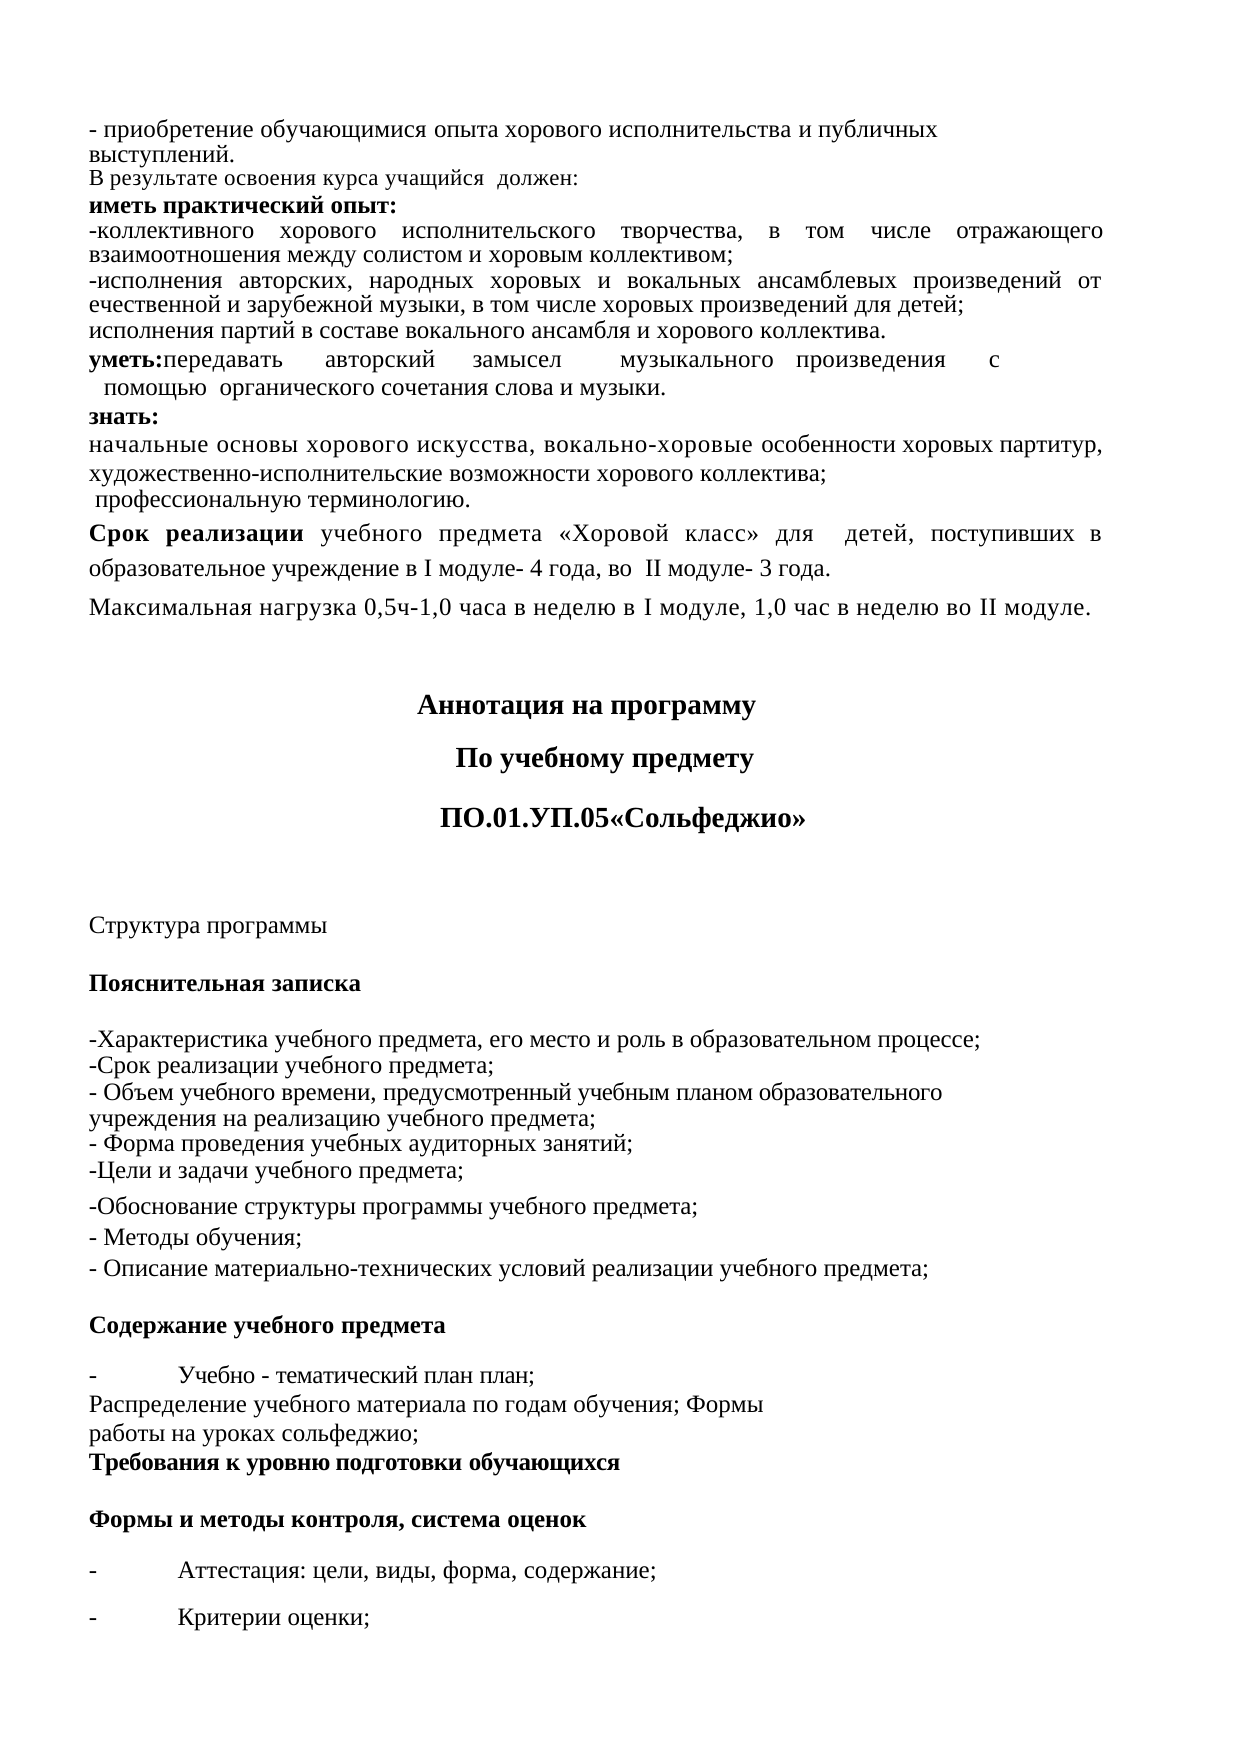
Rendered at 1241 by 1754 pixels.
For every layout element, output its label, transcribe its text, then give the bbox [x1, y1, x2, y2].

subtitle иметь практический опыт: [88, 190, 1152, 219]
text -Цели и задачи учебного предмета; [88, 1157, 1152, 1184]
text - Объем учебного времени, предусмотренный учебным планом образовательного учреждения на реализацию учебного предмета; [88, 1079, 1052, 1131]
subtitle По учебному предмету [88, 741, 786, 774]
text исполнения партий в составе вокального ансамбля и хорового коллектива. [88, 318, 1152, 344]
text Требования к уровню подготовки обучающихся [88, 1447, 1152, 1476]
subtitle знать: [88, 401, 1152, 430]
text профессиональную терминологию. [88, 487, 1152, 513]
subtitle начальные основы хорового искусства, вокально-хоровые особенности хоровых партитур, художественно-исполнительские возможности хорового коллектива; [88, 430, 1152, 487]
text Структура программы [88, 910, 1152, 939]
text -исполнения авторских, народных хоровых и вокальных ансамблевых произведений от ечественной и зарубежной музыки, в том числе хоровых произведений для детей; [88, 268, 1102, 318]
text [88, 118, 1011, 168]
text -коллективного хорового исполнительского творчества, в том числе отражающего взаимоотношения между солистом и хоровым коллективом; [88, 219, 1103, 268]
text В результате освоения курса учащийся должен: [88, 168, 1011, 190]
text Распределение учебного материала по годам обучения; Формы работы на уроках сольфеджио; [88, 1389, 784, 1446]
text -Характеристика учебного предмета, его место и роль в образовательном процессе; [88, 1027, 1052, 1053]
subtitle Аннотация на программу [88, 687, 786, 720]
list Критерии оценки; [88, 1602, 1152, 1631]
text ПО.01.УП.05«Сольфеджио» [192, 800, 1054, 833]
text Формы и методы контроля, система оценок [88, 1504, 1152, 1533]
subtitle уметь:передавать авторский замысел музыкального произведения с помощью органического сочетания слова и музыки. [88, 344, 1152, 401]
list Аттестация: цели, виды, форма, содержание; [88, 1556, 1152, 1584]
text -Срок реализации учебного предмета; [88, 1053, 1152, 1078]
text Содержание учебного предмета [88, 1310, 1152, 1339]
list Учебно - тематический план план; [88, 1360, 1152, 1389]
text - Форма проведения учебных аудиторных занятий; [88, 1131, 1152, 1157]
text Срок реализации учебного предмета «Хоровой класс» для детей, поступивших в образовательное учреждение в I модуле- 4 года, во II модуле- 3 года. [88, 518, 1102, 581]
text -Обоснование структуры программы учебного предмета; [88, 1191, 1152, 1220]
text - Описание материально-технических условий реализации учебного предмета; [88, 1253, 1152, 1282]
text Пояснительная записка [88, 968, 1152, 997]
text Максимальная нагрузка 0,5ч-1,0 часа в неделю в I модуле, 1,0 час в неделю во II модуле. [88, 592, 1102, 621]
text - Методы обучения; [88, 1222, 1152, 1251]
